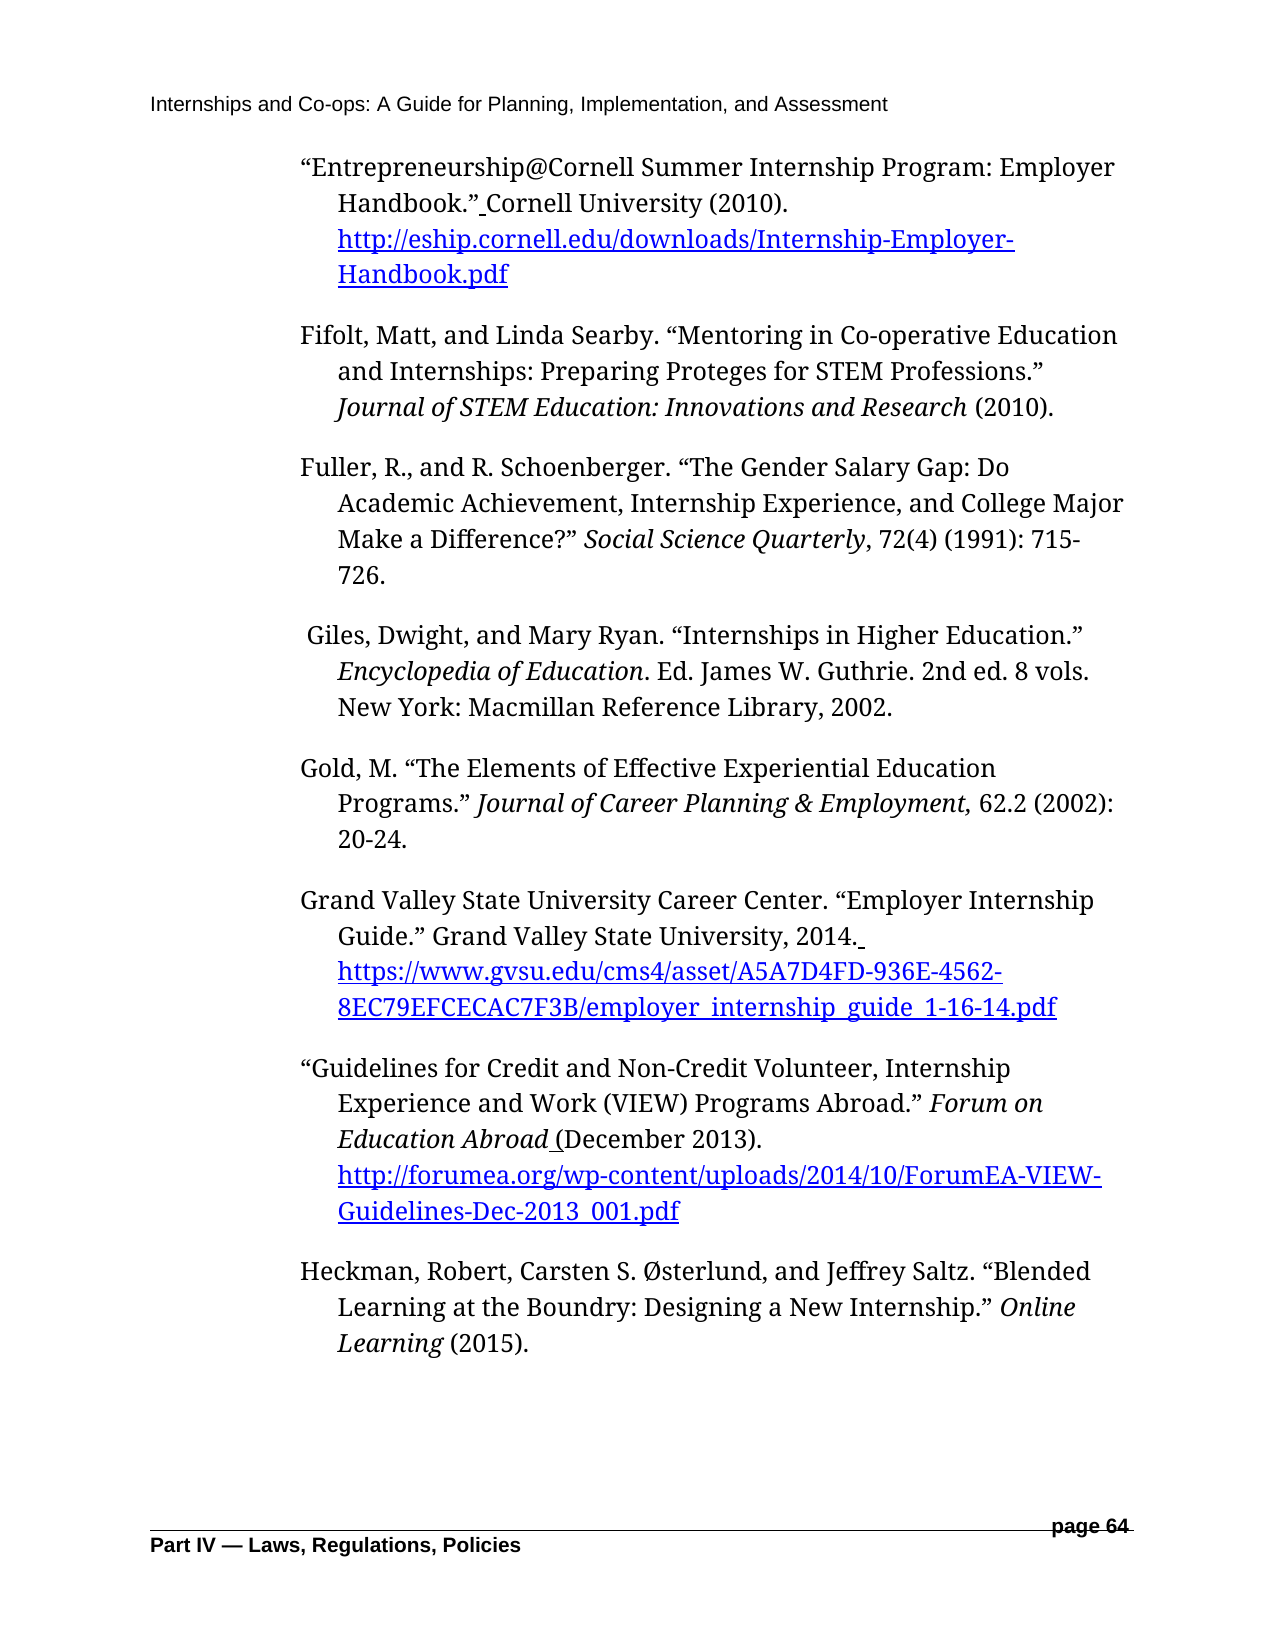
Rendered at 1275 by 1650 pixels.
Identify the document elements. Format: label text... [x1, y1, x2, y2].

text http://forumea.org/wp-content/uploads/2014/10/ForumEA-VIEW-Guidelines-Dec-2013_001.pdf [337, 1157, 1125, 1227]
text Fifolt, Matt, and Linda Searby. “Mentoring in Co-operative Education and Internships: Preparing Proteges for STEM Professions.” Journal of STEM Education: Innovations and Research (2010). [300, 318, 1125, 423]
text Fuller, R., and R. Schoenberger. “The Gender Salary Gap: Do Academic Achievement, Internship Experience, and College Major Make a Difference?” Social Science Quarterly, 72(4) (1991): 715-726. [300, 450, 1125, 591]
text Gold, M. “The Elements of Effective Experiential Education Programs.” Journal of Career Planning & Employment, 62.2 (2002): 20-24. [300, 750, 1125, 856]
text Giles, Dwight, and Mary Ryan. “Internships in Higher Education.” Encyclopedia of Education. Ed. James W. Guthrie. 2nd ed. 8 vols. New York: Macmillan Reference Library, 2002. [300, 618, 1125, 723]
text “Guidelines for Credit and Non-Credit Volunteer, Internship Experience and Work (VIEW) Programs Abroad.” Forum on Education Abroad (December 2013). [300, 1050, 1125, 1156]
text Grand Valley State University Career Center. “Employer Internship Guide.” Grand Valley State University, 2014. [300, 882, 1125, 952]
text https://www.gvsu.edu/cms4/asset/A5A7D4FD-936E-4562-8EC79EFCECAC7F3B/employer_internship_guide_1-16-14.pdf [337, 954, 1125, 1024]
text “Entrepreneurship@Cornell Summer Internship Program: Employer Handbook.” Cornell University (2010). [300, 150, 1125, 220]
text Heckman, Robert, Carsten S. Østerlund, and Jeffrey Saltz. “Blended Learning at the Boundry: Designing a New Internship.” Online Learning (2015). [300, 1254, 1125, 1359]
text http://eship.cornell.edu/downloads/Internship-Employer-Handbook.pdf [337, 221, 1125, 291]
